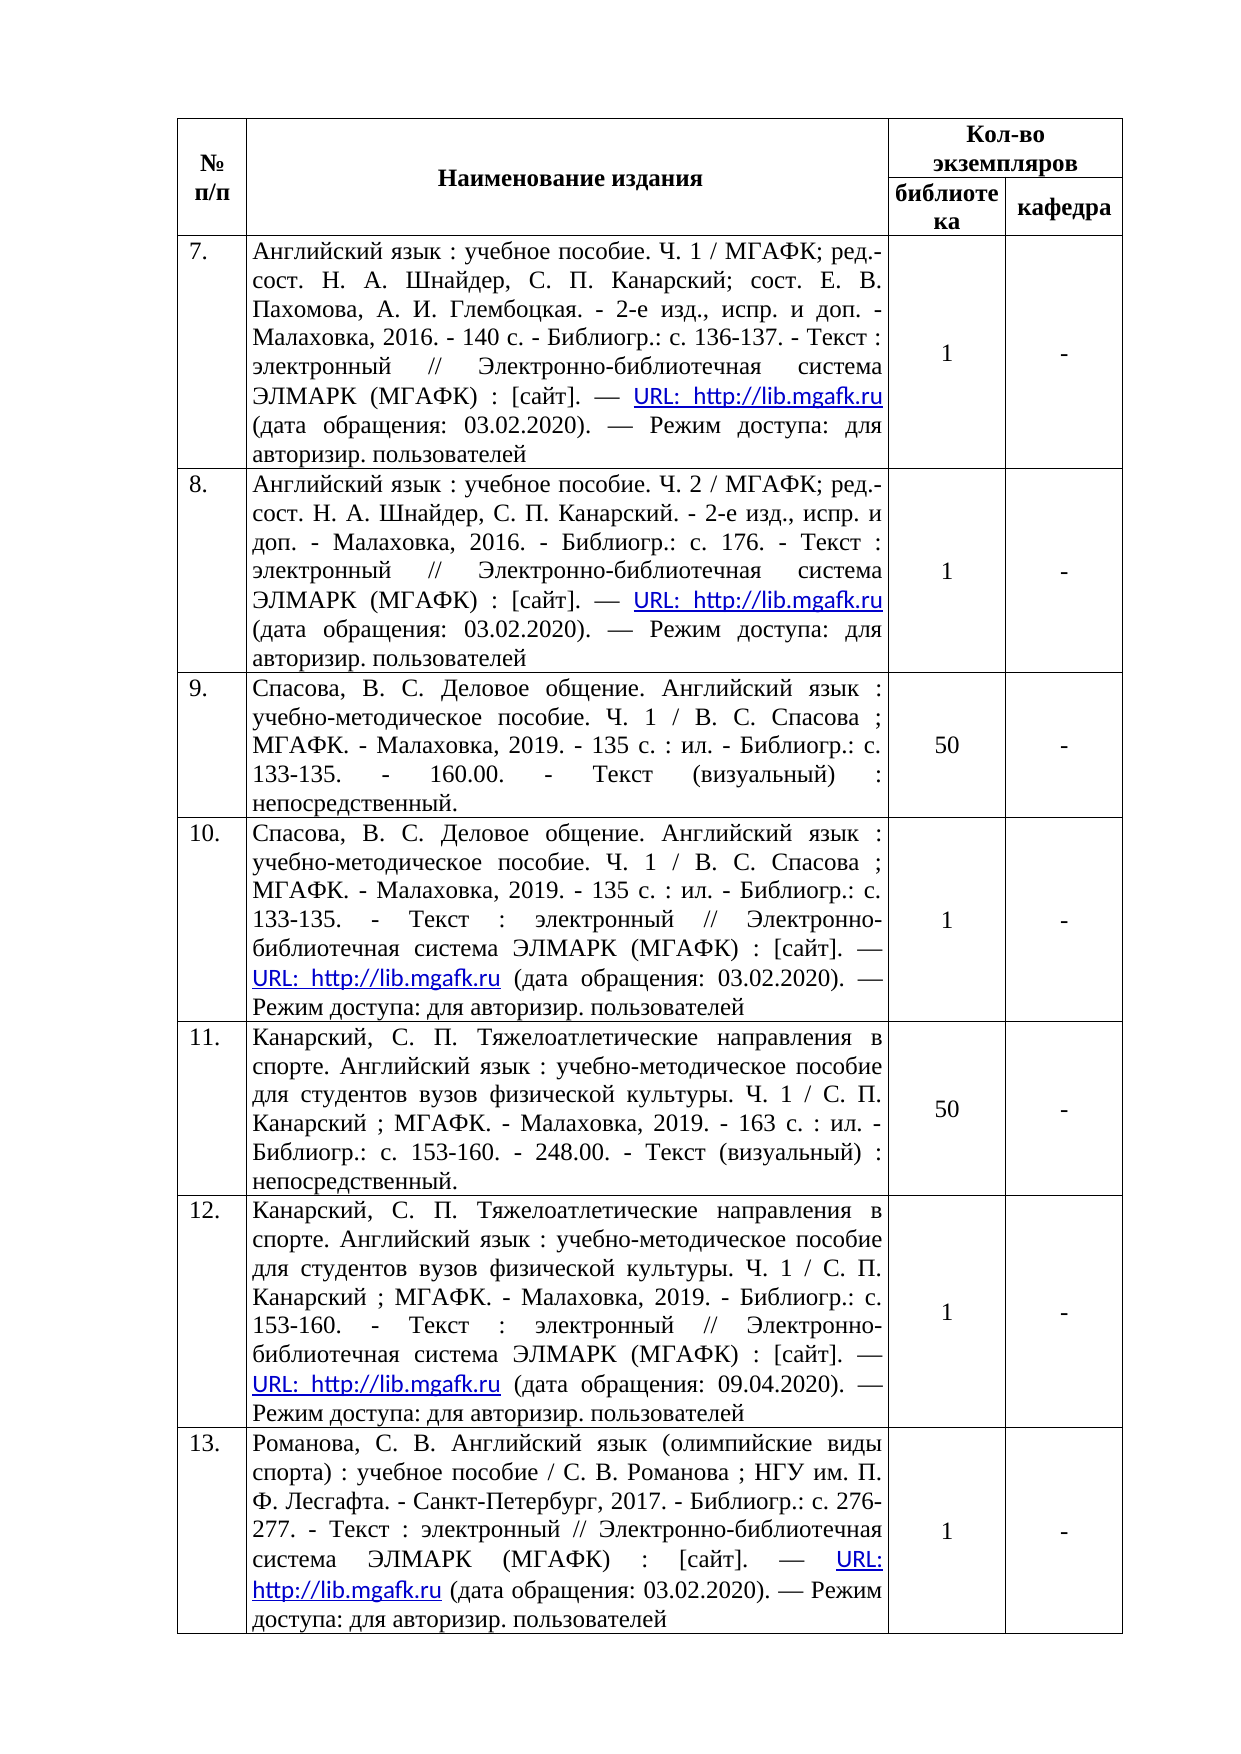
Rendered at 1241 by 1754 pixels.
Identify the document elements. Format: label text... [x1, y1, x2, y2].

table_cell Спасова, В. С. Деловое общение. Английский язык : учебно-методическое пособие. Ч. 1 / В. С. Спасова ; МГАФК. - Малаховка, 2019. - 135 с. : ил. - Библиогр.: с. 133-135. - Текст : электронный // Электронно-библиотечная система ЭЛМАРК (МГАФК) : [сайт]. — URL: http://lib.mgafk.ru (дата обращения: 03.02.2020). — Режим доступа: для авторизир. пользователей [247, 818, 888, 1021]
table_cell Канарский, С. П. Тяжелоатлетические направления в спорте. Английский язык : учебно-методическое пособие для студентов вузов физической культуры. Ч. 1 / С. П. Канарский ; МГАФК. - Малаховка, 2019. - Библиогр.: с. 153-160. - Текст : электронный // Электронно-библиотечная система ЭЛМАРК (МГАФК) : [сайт]. — URL: http://lib.mgafk.ru (дата обращения: 09.04.2020). — Режим доступа: для авторизир. пользователей [247, 1196, 888, 1427]
table_cell - [1006, 673, 1122, 817]
table_header Кол-во экземпляров [889, 119, 1122, 177]
table_cell 1 [889, 818, 1005, 1021]
table_cell 50 [889, 673, 1005, 817]
table_cell Канарский, С. П. Тяжелоатлетические направления в спорте. Английский язык : учебно-методическое пособие для студентов вузов физической культуры. Ч. 1 / С. П. Канарский ; МГАФК. - Малаховка, 2019. - 163 с. : ил. - Библиогр.: с. 153-160. - 248.00. - Текст (визуальный) : непосредственный. [247, 1022, 888, 1194]
table_cell 1 [889, 236, 1005, 468]
table_cell 1 [889, 1428, 1005, 1633]
table_cell [178, 1022, 246, 1194]
table_header Наименование издания [247, 119, 888, 235]
table_cell Спасова, В. С. Деловое общение. Английский язык : учебно-методическое пособие. Ч. 1 / В. С. Спасова ; МГАФК. - Малаховка, 2019. - 135 с. : ил. - Библиогр.: с. 133-135. - 160.00. - Текст (визуальный) : непосредственный. [247, 673, 888, 817]
table_cell 1 [889, 1196, 1005, 1427]
table_cell Английский язык : учебное пособие. Ч. 1 / МГАФК; ред.-сост. Н. А. Шнайдер, С. П. Канарский; сост. Е. В. Пахомова, А. И. Глембоцкая. - 2-е изд., испр. и доп. - Малаховка, 2016. - 140 с. - Библиогр.: с. 136-137. - Текст : электронный // Электронно-библиотечная система ЭЛМАРК (МГАФК) : [сайт]. — URL: http://lib.mgafk.ru (дата обращения: 03.02.2020). — Режим доступа: для авторизир. пользователей [247, 236, 888, 468]
table_cell [178, 818, 246, 1021]
table_cell [178, 1196, 246, 1427]
table_cell - [1006, 818, 1122, 1021]
table_cell - [1006, 469, 1122, 672]
table_cell Английский язык : учебное пособие. Ч. 2 / МГАФК; ред.-сост. Н. А. Шнайдер, С. П. Канарский. - 2-е изд., испр. и доп. - Малаховка, 2016. - Библиогр.: с. 176. - Текст : электронный // Электронно-библиотечная система ЭЛМАРК (МГАФК) : [сайт]. — URL: http://lib.mgafk.ru (дата обращения: 03.02.2020). — Режим доступа: для авторизир. пользователей [247, 469, 888, 672]
table_cell Романова, С. В. Английский язык (олимпийские виды спорта) : учебное пособие / С. В. Романова ; НГУ им. П. Ф. Лесгафта. - Санкт-Петербург, 2017. - Библиогр.: с. 276-277. - Текст : электронный // Электронно-библиотечная система ЭЛМАРК (МГАФК) : [сайт]. — URL: http://lib.mgafk.ru (дата обращения: 03.02.2020). — Режим доступа: для авторизир. пользователей [247, 1428, 888, 1633]
table_cell - [1006, 1022, 1122, 1194]
table_cell [178, 236, 246, 468]
table_cell 1 [889, 469, 1005, 672]
table_cell 50 [889, 1022, 1005, 1194]
table_cell - [1006, 1196, 1122, 1427]
table_header № п/п [178, 119, 246, 235]
table_cell - [1006, 1428, 1122, 1633]
table_cell кафедра [1006, 178, 1122, 235]
table_cell - [1006, 236, 1122, 468]
table_cell [178, 469, 246, 672]
table_cell [178, 673, 246, 817]
table_cell [178, 1428, 246, 1633]
table_cell библиотека [889, 178, 1005, 235]
